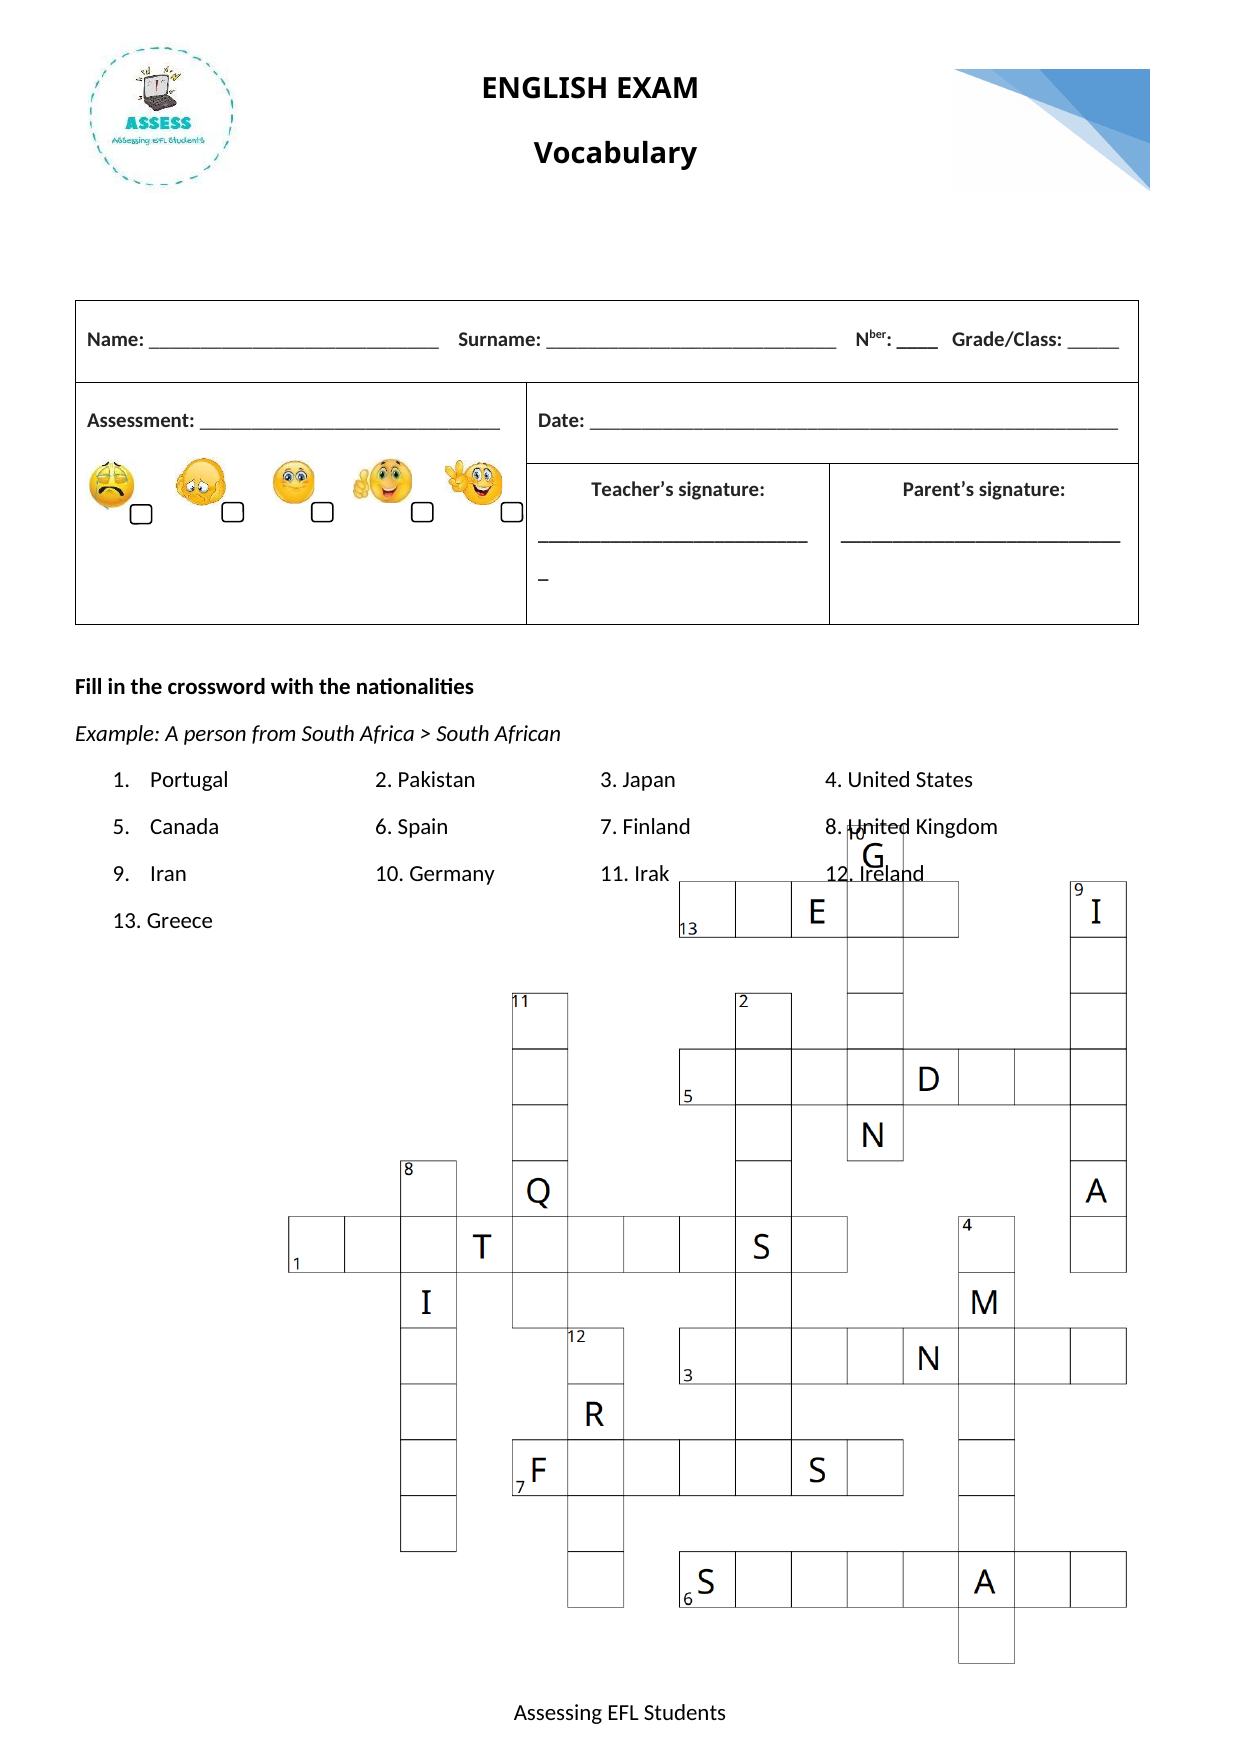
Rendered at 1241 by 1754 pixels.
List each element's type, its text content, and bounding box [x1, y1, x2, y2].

picture [85, 459, 138, 511]
picture [951, 69, 1150, 192]
picture [353, 458, 413, 503]
table_cell Assessment: _____________________________ [76, 383, 526, 624]
picture [274, 841, 1146, 859]
table_cell Parent’s signature: ___________________________ [830, 464, 1138, 624]
table_cell Date: ___________________________________________________ [527, 383, 1138, 463]
text 9. Iran 10. Germany 11. Irak 12. Ireland [112, 859, 1164, 887]
picture [272, 460, 315, 504]
picture [444, 460, 503, 505]
picture [274, 934, 1146, 1677]
text 5. Canada 6. Spain 7. Finland 8. United Kingdom [112, 812, 1164, 841]
picture [87, 42, 238, 193]
table_header Name: ____________________________ Surname: ____________________________ Nber: ____ Grade/Class: _____ [76, 301, 1138, 382]
picture [175, 457, 226, 506]
text Example: A person from South Africa > South African [75, 719, 1164, 747]
text Fill in the crossword with the nationalities [75, 672, 1164, 700]
picture [274, 887, 1146, 906]
text 13. Greece [112, 906, 1164, 934]
list Portugal 2. Pakistan 3. Japan 4. United States [112, 766, 1164, 794]
table_cell Teacher’s signature: ___________________________ [527, 464, 829, 624]
